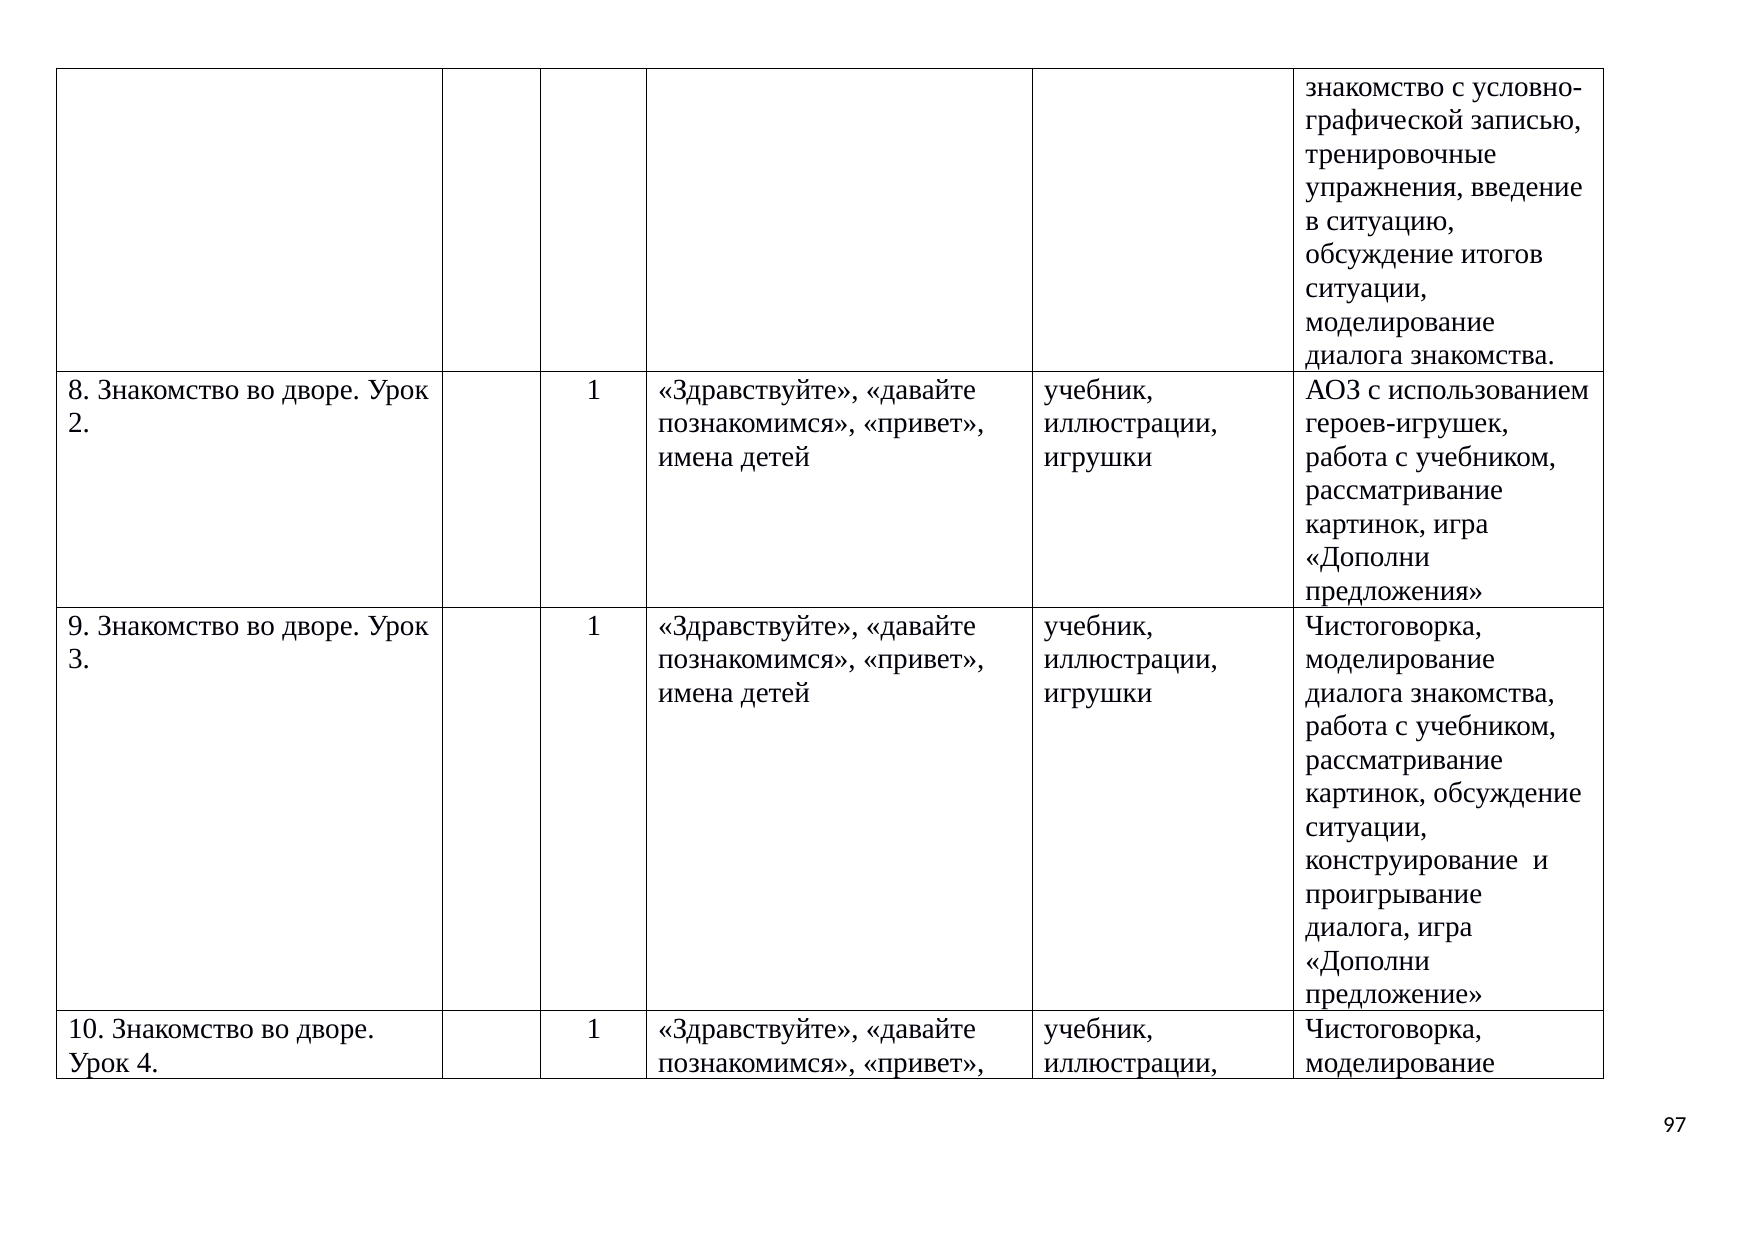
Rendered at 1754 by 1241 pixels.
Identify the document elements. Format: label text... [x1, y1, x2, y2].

table_cell учебник, иллюстрации, игрушки [1033, 608, 1293, 1010]
table_cell 1 [541, 608, 646, 1010]
table_cell 9. Знакомство во дворе. Урок 3. [57, 608, 442, 1010]
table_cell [1033, 1011, 1293, 1078]
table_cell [1294, 69, 1603, 371]
table_cell учебник, иллюстрации, игрушки [1033, 372, 1293, 607]
table_cell [443, 372, 540, 607]
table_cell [647, 1011, 1032, 1078]
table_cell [57, 1011, 442, 1078]
table_cell [443, 69, 540, 371]
table_cell АОЗ с использованием героев-игрушек, работа с учебником, рассматривание картинок, игра «Дополни предложения» [1294, 372, 1603, 607]
table_cell Чистоговорка, моделирование диалога знакомства, работа с учебником, рассматривание картинок, обсуждение ситуации, конструирование и проигрывание диалога, игра «Дополни предложение» [1294, 608, 1603, 1010]
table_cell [1294, 1011, 1603, 1078]
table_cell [1033, 69, 1293, 371]
table_cell 1 [541, 372, 646, 607]
table_cell [443, 608, 540, 1010]
table_cell [443, 1011, 540, 1078]
table_cell 1 [541, 69, 646, 371]
table_cell «Здравствуйте», «давайте познакомимся», «привет», имена детей [647, 372, 1032, 607]
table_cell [57, 69, 442, 371]
table_cell 8. Знакомство во дворе. Урок 2. [57, 372, 442, 607]
table_cell 1 [541, 1011, 646, 1078]
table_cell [647, 69, 1032, 371]
table_cell «Здравствуйте», «давайте познакомимся», «привет», имена детей [647, 608, 1032, 1010]
